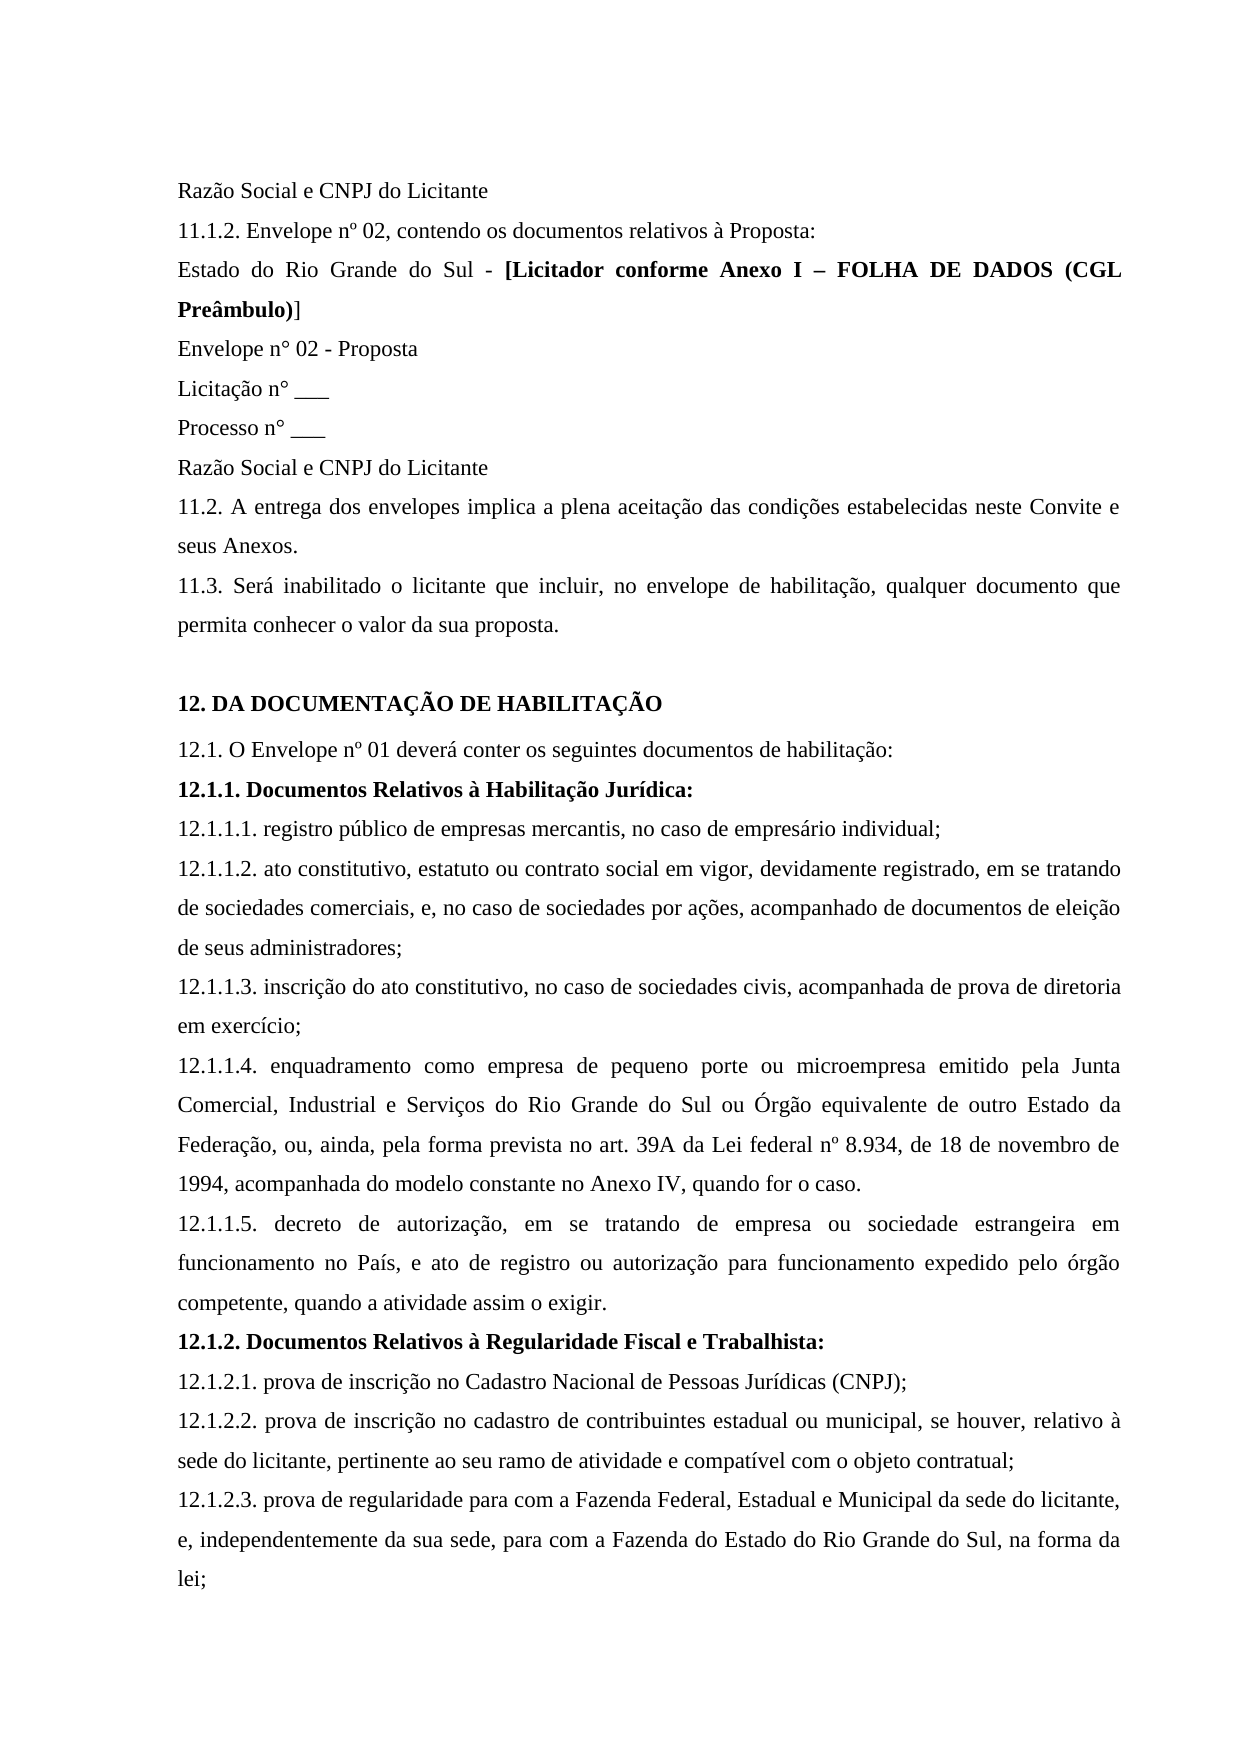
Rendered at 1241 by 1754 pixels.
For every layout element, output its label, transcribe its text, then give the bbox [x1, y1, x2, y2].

text 11.1.2. Envelope nº 02, contendo os documentos relativos à Proposta: [177, 217, 1122, 243]
text 12.1.1.3. inscrição do ato constitutivo, no caso de sociedades civis, acompanhada de prova de diretoria em exercício; [177, 973, 1122, 1039]
text Licitação n° ___ [177, 374, 1122, 401]
text Processo n° ___ [177, 414, 1122, 440]
text Razão Social e CNPJ do Licitante [177, 177, 1122, 203]
text Razão Social e CNPJ do Licitante [177, 453, 1122, 480]
text 12.1.2.2. prova de inscrição no cadastro de contribuintes estadual ou municipal, se houver, relativo à sede do licitante, pertinente ao seu ramo de atividade e compatível com o objeto contratual; [177, 1407, 1122, 1473]
text 12.1.2.3. prova de regularidade para com a Fazenda Federal, Estadual e Municipal da sede do licitante, e, independentemente da sua sede, para com a Fazenda do Estado do Rio Grande do Sul, na forma da lei; [177, 1486, 1122, 1592]
text 11.2. A entrega dos envelopes implica a plena aceitação das condições estabelecidas neste Convite e seus Anexos. [177, 493, 1122, 559]
text 12.1.1.1. registro público de empresas mercantis, no caso de empresário individual; [177, 815, 1122, 841]
text 12.1.2. Documentos Relativos à Regularidade Fiscal e Trabalhista: [177, 1328, 1122, 1355]
subtitle 12. DA DOCUMENTAÇÃO DE HABILITAÇÃO [177, 690, 1122, 717]
text Envelope n° 02 - Proposta [177, 335, 1122, 361]
text 12.1.2.1. prova de inscrição no Cadastro Nacional de Pessoas Jurídicas (CNPJ); [177, 1368, 1122, 1394]
text 12.1. O Envelope nº 01 deverá conter os seguintes documentos de habilitação: [177, 736, 1122, 762]
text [177, 256, 1122, 322]
text 12.1.1. Documentos Relativos à Habilitação Jurídica: [177, 776, 1122, 802]
text 12.1.1.5. decreto de autorização, em se tratando de empresa ou sociedade estrangeira em funcionamento no País, e ato de registro ou autorização para funcionamento expedido pelo órgão competente, quando a atividade assim o exigir. [177, 1210, 1122, 1315]
text 12.1.1.2. ato constitutivo, estatuto ou contrato social em vigor, devidamente registrado, em se tratando de sociedades comerciais, e, no caso de sociedades por ações, acompanhado de documentos de eleição de seus administradores; [177, 854, 1122, 960]
text 11.3. Será inabilitado o licitante que incluir, no envelope de habilitação, qualquer documento que permita conhecer o valor da sua proposta. [177, 572, 1122, 638]
text 12.1.1.4. enquadramento como empresa de pequeno porte ou microempresa emitido pela Junta Comercial, Industrial e Serviços do Rio Grande do Sul ou Órgão equivalente de outro Estado da Federação, ou, ainda, pela forma prevista no art. 39A da Lei federal nº 8.934, de 18 de novembro de 1994, acompanhada do modelo constante no Anexo IV, quando for o caso. [177, 1052, 1122, 1197]
